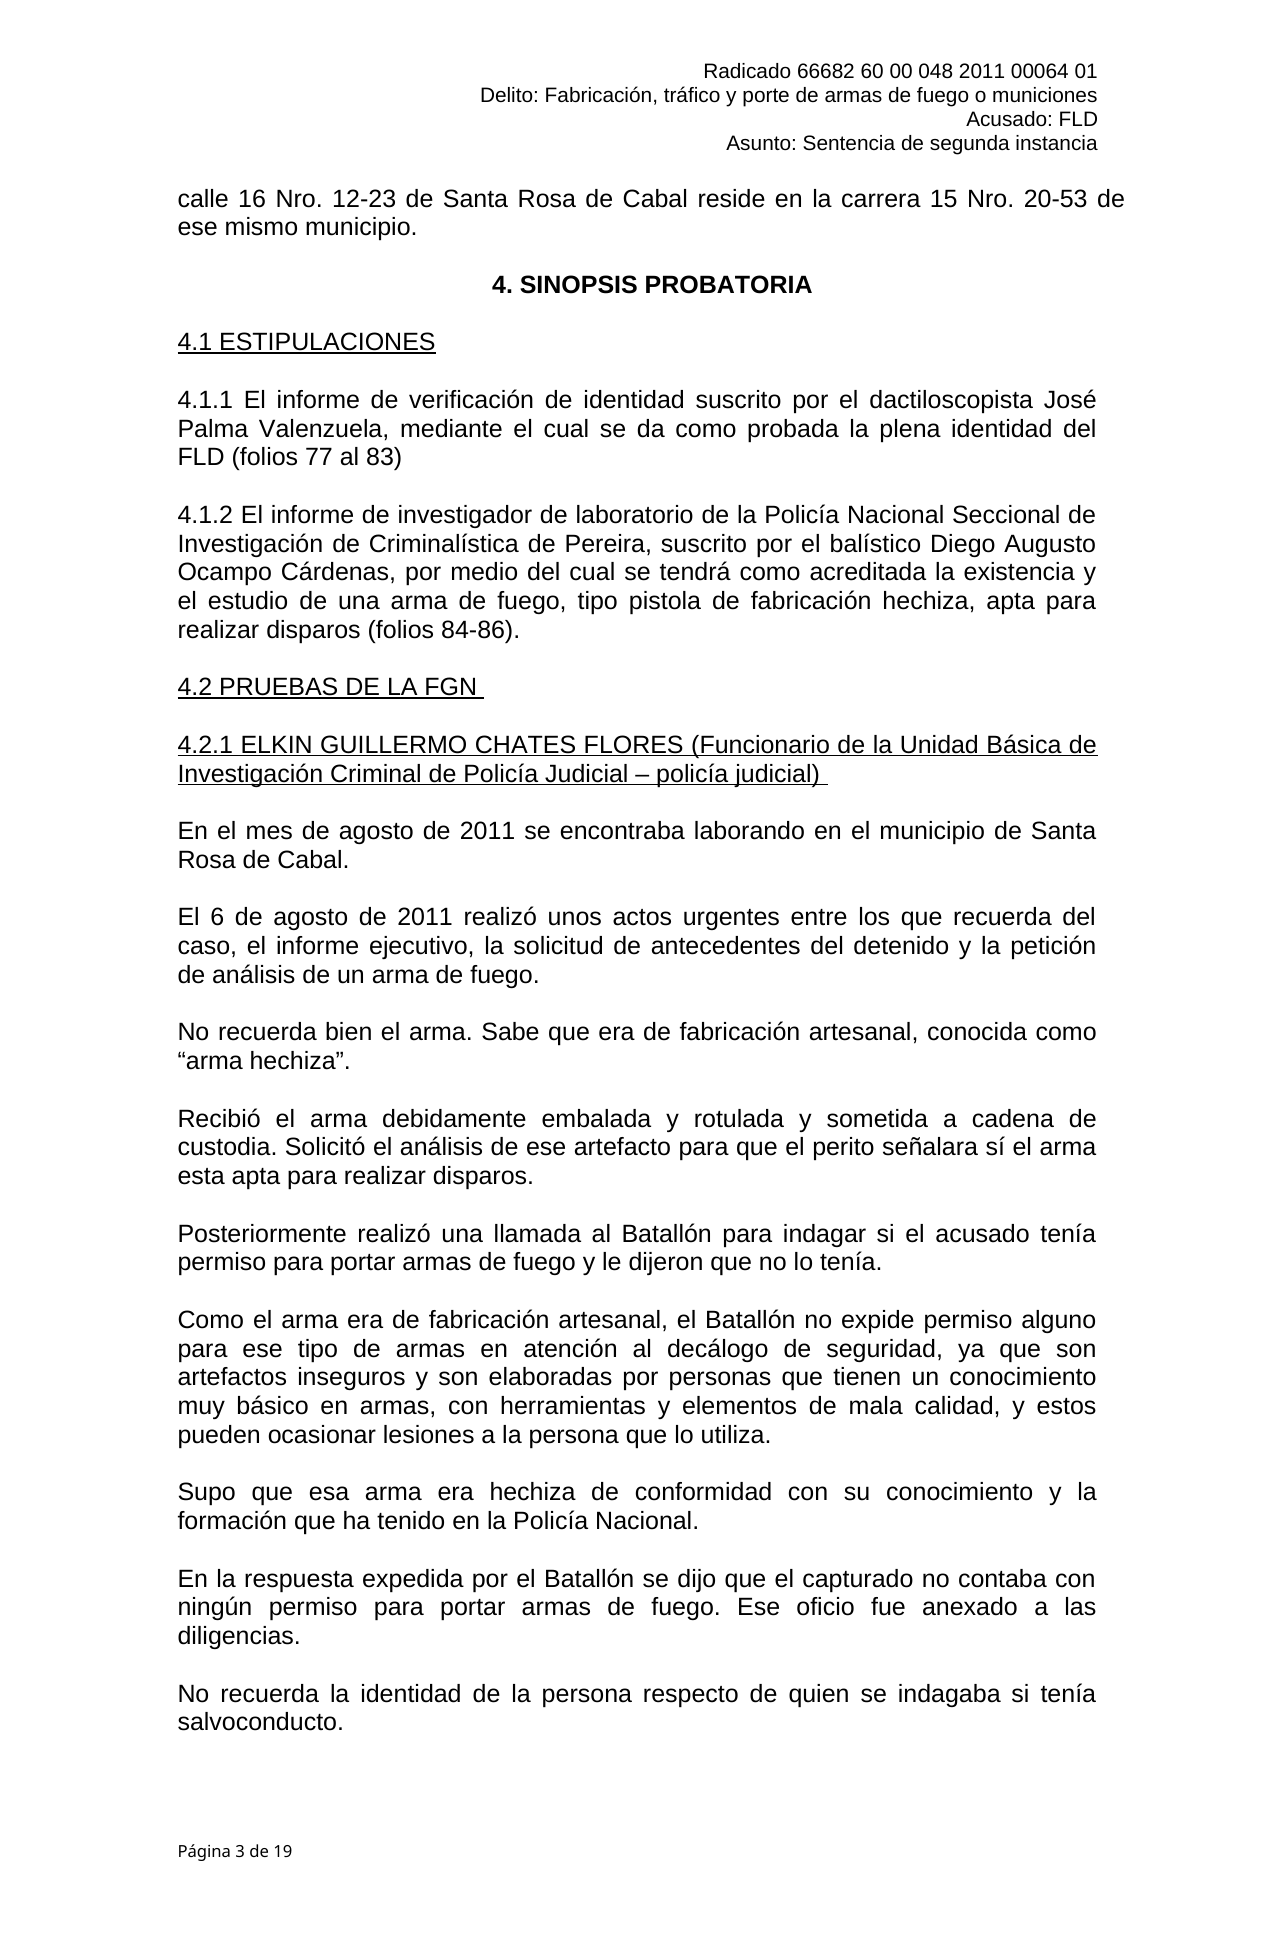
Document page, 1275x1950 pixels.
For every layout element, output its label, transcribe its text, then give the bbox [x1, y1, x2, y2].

text En la respuesta expedida por el Batallón se dijo que el capturado no contaba con ningún permiso para portar armas de fuego. Ese oficio fue anexado a las diligencias. [177, 1564, 1098, 1650]
text 4.1.2 El informe de investigador de laboratorio de la Policía Nacional Seccional de Investigación de Criminalística de Pereira, suscrito por el balístico Diego Augusto Ocampo Cárdenas, por medio del cual se tendrá como acreditada la existencia y el estudio de una arma de fuego, tipo pistola de fabricación hechiza, apta para realizar disparos (folios 84-86). [177, 500, 1098, 644]
text 4.1 ESTIPULACIONES [177, 327, 1098, 356]
text En el mes de agosto de 2011 se encontraba laborando en el municipio de Santa Rosa de Cabal. [177, 816, 1098, 874]
text No recuerda la identidad de la persona respecto de quien se indagaba si tenía salvoconducto. [177, 1679, 1098, 1736]
text 4.2.1 ELKIN GUILLERMO CHATES FLORES (Funcionario de la Unidad Básica de Investigación Criminal de Policía Judicial – policía judicial) [177, 756, 1098, 787]
text 4.1.1 El informe de verificación de identidad suscrito por el dactiloscopista José Palma Valenzuela, mediante el cual se da como probada la plena identidad del FLD (folios 77 al 83) [177, 385, 1098, 471]
text 4.2 PRUEBAS DE LA FGN [177, 672, 1098, 701]
text 4.2.1 ELKIN GUILLERMO CHATES FLORES (Funcionario de la Unidad Básica de Investigación Criminal de Policía Judicial – policía judicial) [177, 730, 1098, 755]
text Supo que esa arma era hechiza de conformidad con su conocimiento y la formación que ha tenido en la Policía Nacional. [177, 1477, 1098, 1535]
text No recuerda bien el arma. Sabe que era de fabricación artesanal, conocida como “arma hechiza”. [177, 1017, 1098, 1075]
text 4. SINOPSIS PROBATORIA [177, 270, 1127, 299]
text Posteriormente realizó una llamada al Batallón para indagar si el acusado tenía permiso para portar armas de fuego y le dijeron que no lo tenía. [177, 1219, 1098, 1276]
text El 6 de agosto de 2011 realizó unos actos urgentes entre los que recuerda del caso, el informe ejecutivo, la solicitud de antecedentes del detenido y la petición de análisis de un arma de fuego. [177, 902, 1098, 989]
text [177, 184, 1127, 241]
text Como el arma era de fabricación artesanal, el Batallón no expide permiso alguno para ese tipo de armas en atención al decálogo de seguridad, ya que son artefactos inseguros y son elaboradas por personas que tienen un conocimiento muy básico en armas, con herramientas y elementos de mala calidad, y estos pueden ocasionar lesiones a la persona que lo utiliza. [177, 1305, 1098, 1449]
text Recibió el arma debidamente embalada y rotulada y sometida a cadena de custodia. Solicitó el análisis de ese artefacto para que el perito señalara sí el arma esta apta para realizar disparos. [177, 1104, 1098, 1190]
